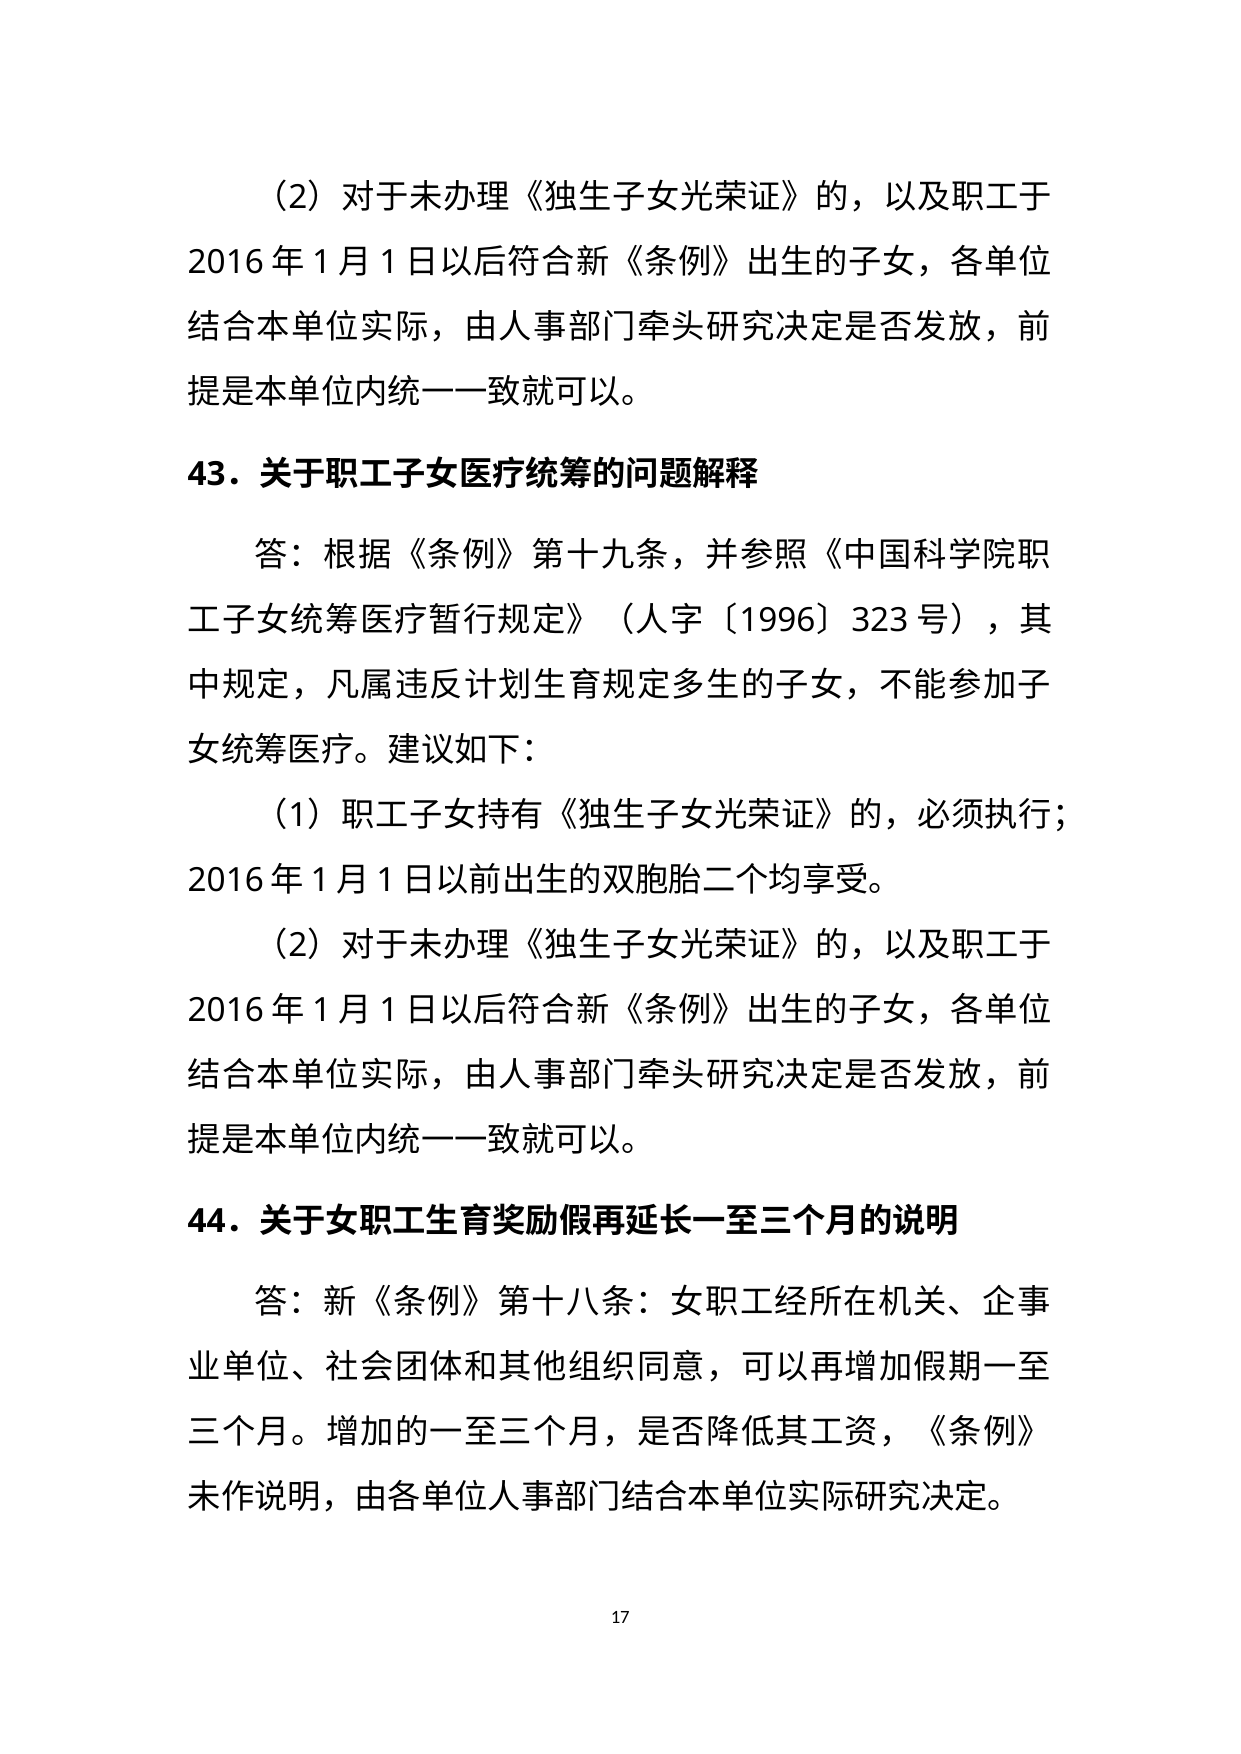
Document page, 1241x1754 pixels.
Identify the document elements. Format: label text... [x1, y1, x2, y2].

text 答：根据《条例》第十九条，并参照《中国科学院职工子女统筹医疗暂行规定》（人字〔1996〕323号），其中规定，凡属违反计划生育规定多生的子女，不能参加子女统筹医疗。建议如下： [187, 519, 1053, 779]
text （2）对于未办理《独生子女光荣证》的，以及职工于2016年1月1日以后符合新《条例》出生的子女，各单位结合本单位实际，由人事部门牵头研究决定是否发放，前提是本单位内统一一致就可以。 [187, 162, 1053, 422]
text （1）职工子女持有《独生子女光荣证》的，必须执行；2016年1月1日以前出生的双胞胎二个均享受。 [187, 779, 1053, 909]
text 43．关于职工子女医疗统筹的问题解释 [187, 438, 1053, 503]
text 答：新《条例》第十八条：女职工经所在机关、企事业单位、社会团体和其他组织同意，可以再增加假期一至三个月。增加的一至三个月，是否降低其工资，《条例》未作说明，由各单位人事部门结合本单位实际研究决定。 [187, 1267, 1053, 1527]
text 44．关于女职工生育奖励假再延长一至三个月的说明 [187, 1186, 1053, 1251]
text （2）对于未办理《独生子女光荣证》的，以及职工于2016年1月1日以后符合新《条例》出生的子女，各单位结合本单位实际，由人事部门牵头研究决定是否发放，前提是本单位内统一一致就可以。 [187, 909, 1053, 1169]
